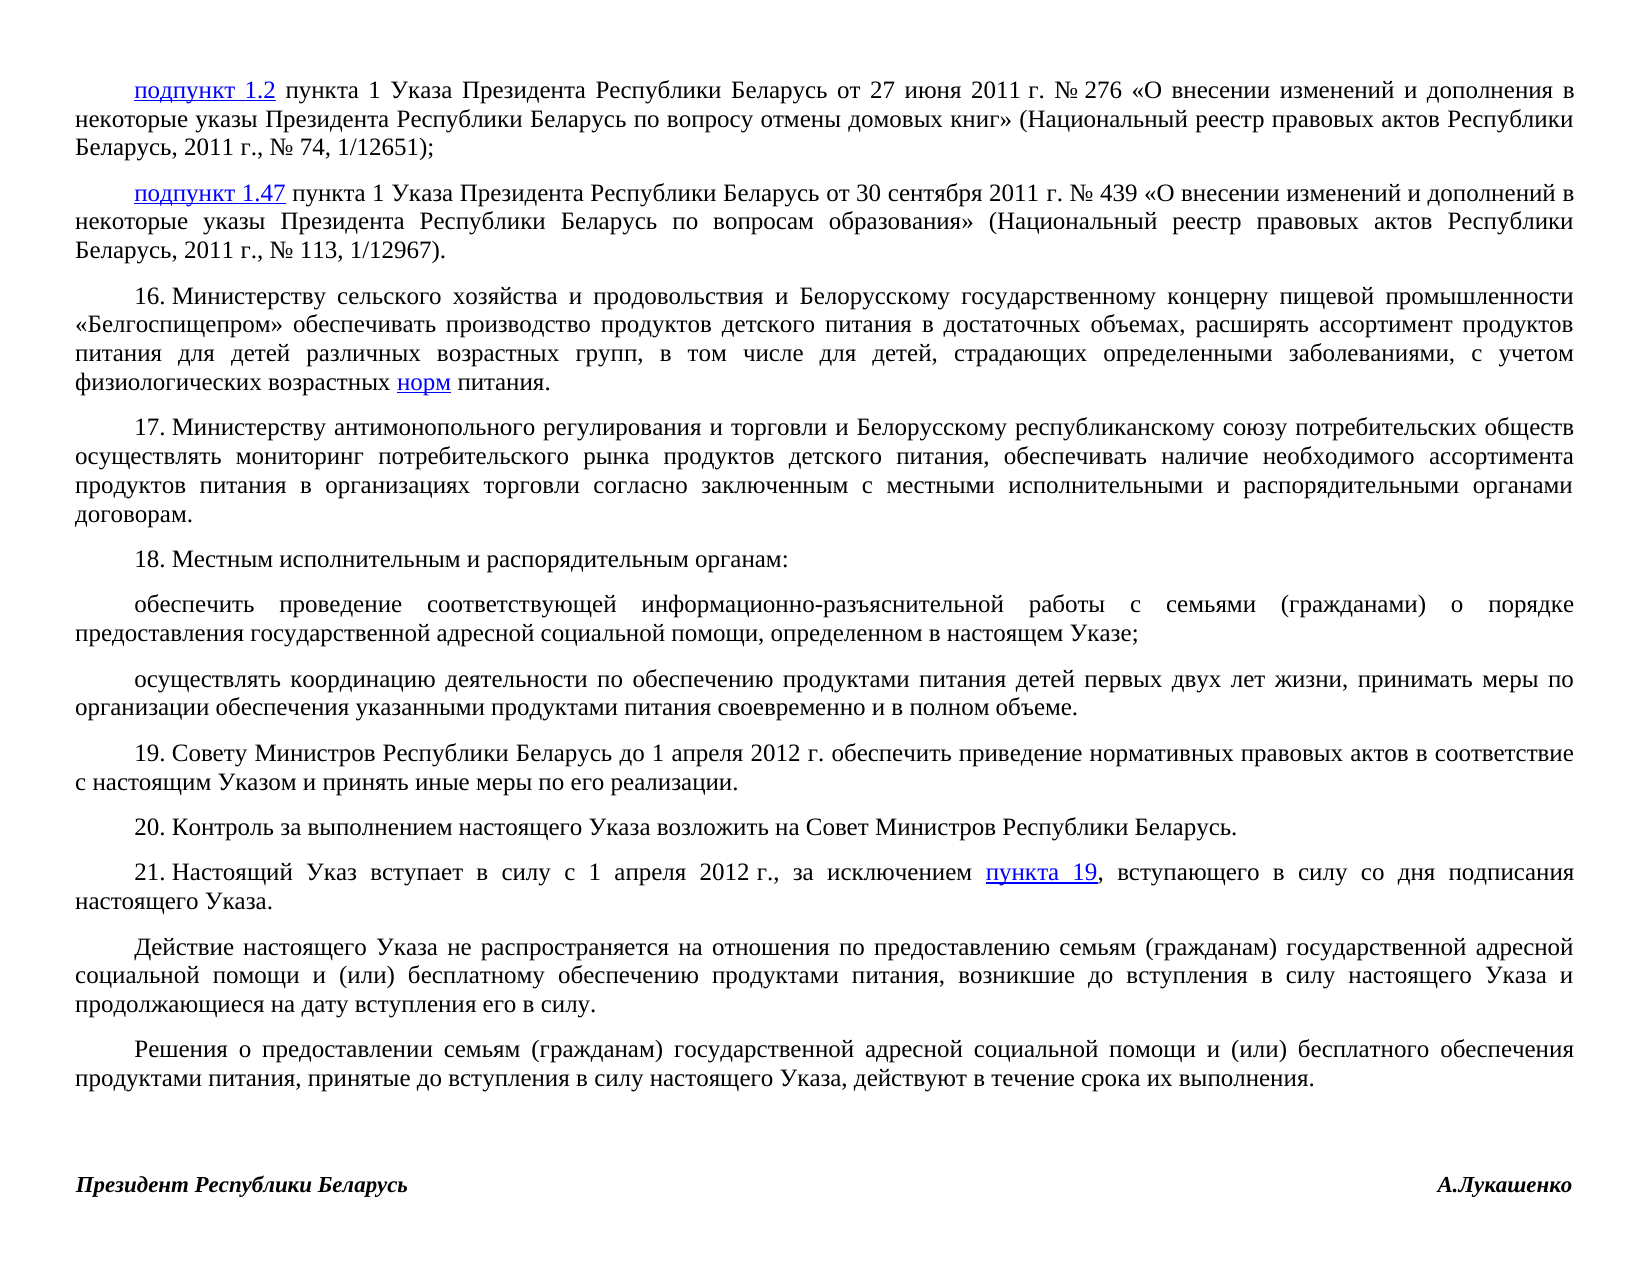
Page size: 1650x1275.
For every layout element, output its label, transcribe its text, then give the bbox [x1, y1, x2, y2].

text подпункт 1.2 пункта 1 Указа Президента Республики Беларусь от 27 июня 2011 г. № 276 «О внесении изменений и дополнения в некоторые указы Президента Республики Беларусь по вопросу отмены домовых книг» (Национальный реестр правовых актов Республики Беларусь, 2011 г., № 74, 1/12651); [75, 75, 1575, 161]
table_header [75, 1154, 825, 1197]
text 20. Контроль за выполнением настоящего Указа возложить на Совет Министров Республики Беларусь. [75, 812, 1575, 841]
text Действие настоящего Указа не распространяется на отношения по предоставлению семьям (гражданам) государственной адресной социальной помощи и (или) бесплатному обеспечению продуктами питания, возникшие до вступления в силу настоящего Указа и продолжающиеся на дату вступления его в силу. [75, 932, 1575, 1018]
text 21. Настоящий Указ вступает в силу с 1 апреля 2012 г., за исключением пункта 19, вступающего в силу со дня подписания настоящего Указа. [75, 857, 1575, 915]
text 19. Совету Министров Республики Беларусь до 1 апреля 2012 г. обеспечить приведение нормативных правовых актов в соответствие с настоящим Указом и принять иные меры по его реализации. [75, 738, 1575, 795]
text обеспечить проведение соответствующей информационно-разъяснительной работы с семьями (гражданами) о порядке предоставления государственной адресной социальной помощи, определенном в настоящем Указе; [75, 589, 1575, 647]
text 17. Министерству антимонопольного регулирования и торговли и Белорусскому республиканскому союзу потребительских обществ осуществлять мониторинг потребительского рынка продуктов детского питания, обеспечивать наличие необходимого ассортимента продуктов питания в организациях торговли согласно заключенным с местными исполнительными и распорядительными органами договорам. [75, 412, 1575, 527]
text подпункт 1.47 пункта 1 Указа Президента Республики Беларусь от 30 сентября 2011 г. № 439 «О внесении изменений и дополнений в некоторые указы Президента Республики Беларусь по вопросам образования» (Национальный реестр правовых актов Республики Беларусь, 2011 г., № 113, 1/12967). [75, 178, 1575, 264]
text Решения о предоставлении семьям (гражданам) государственной адресной социальной помощи и (или) бесплатного обеспечения продуктами питания, принятые до вступления в силу настоящего Указа, действуют в течение срока их выполнения. [75, 1034, 1575, 1092]
text 18. Местным исполнительным и распорядительным органам: [75, 544, 1575, 573]
text осуществлять координацию деятельности по обеспечению продуктами питания детей первых двух лет жизни, принимать меры по организации обеспечения указанными продуктами питания своевременно и в полном объеме. [75, 664, 1575, 721]
text 16. Министерству сельского хозяйства и продовольствия и Белорусскому государственному концерну пищевой промышленности «Белгоспищепром» обеспечивать производство продуктов детского питания в достаточных объемах, расширять ассортимент продуктов питания для детей различных возрастных групп, в том числе для детей, страдающих определенными заболеваниями, с учетом физиологических возрастных норм питания. [75, 281, 1575, 396]
table_header А.Лукашенко [825, 1154, 1575, 1197]
